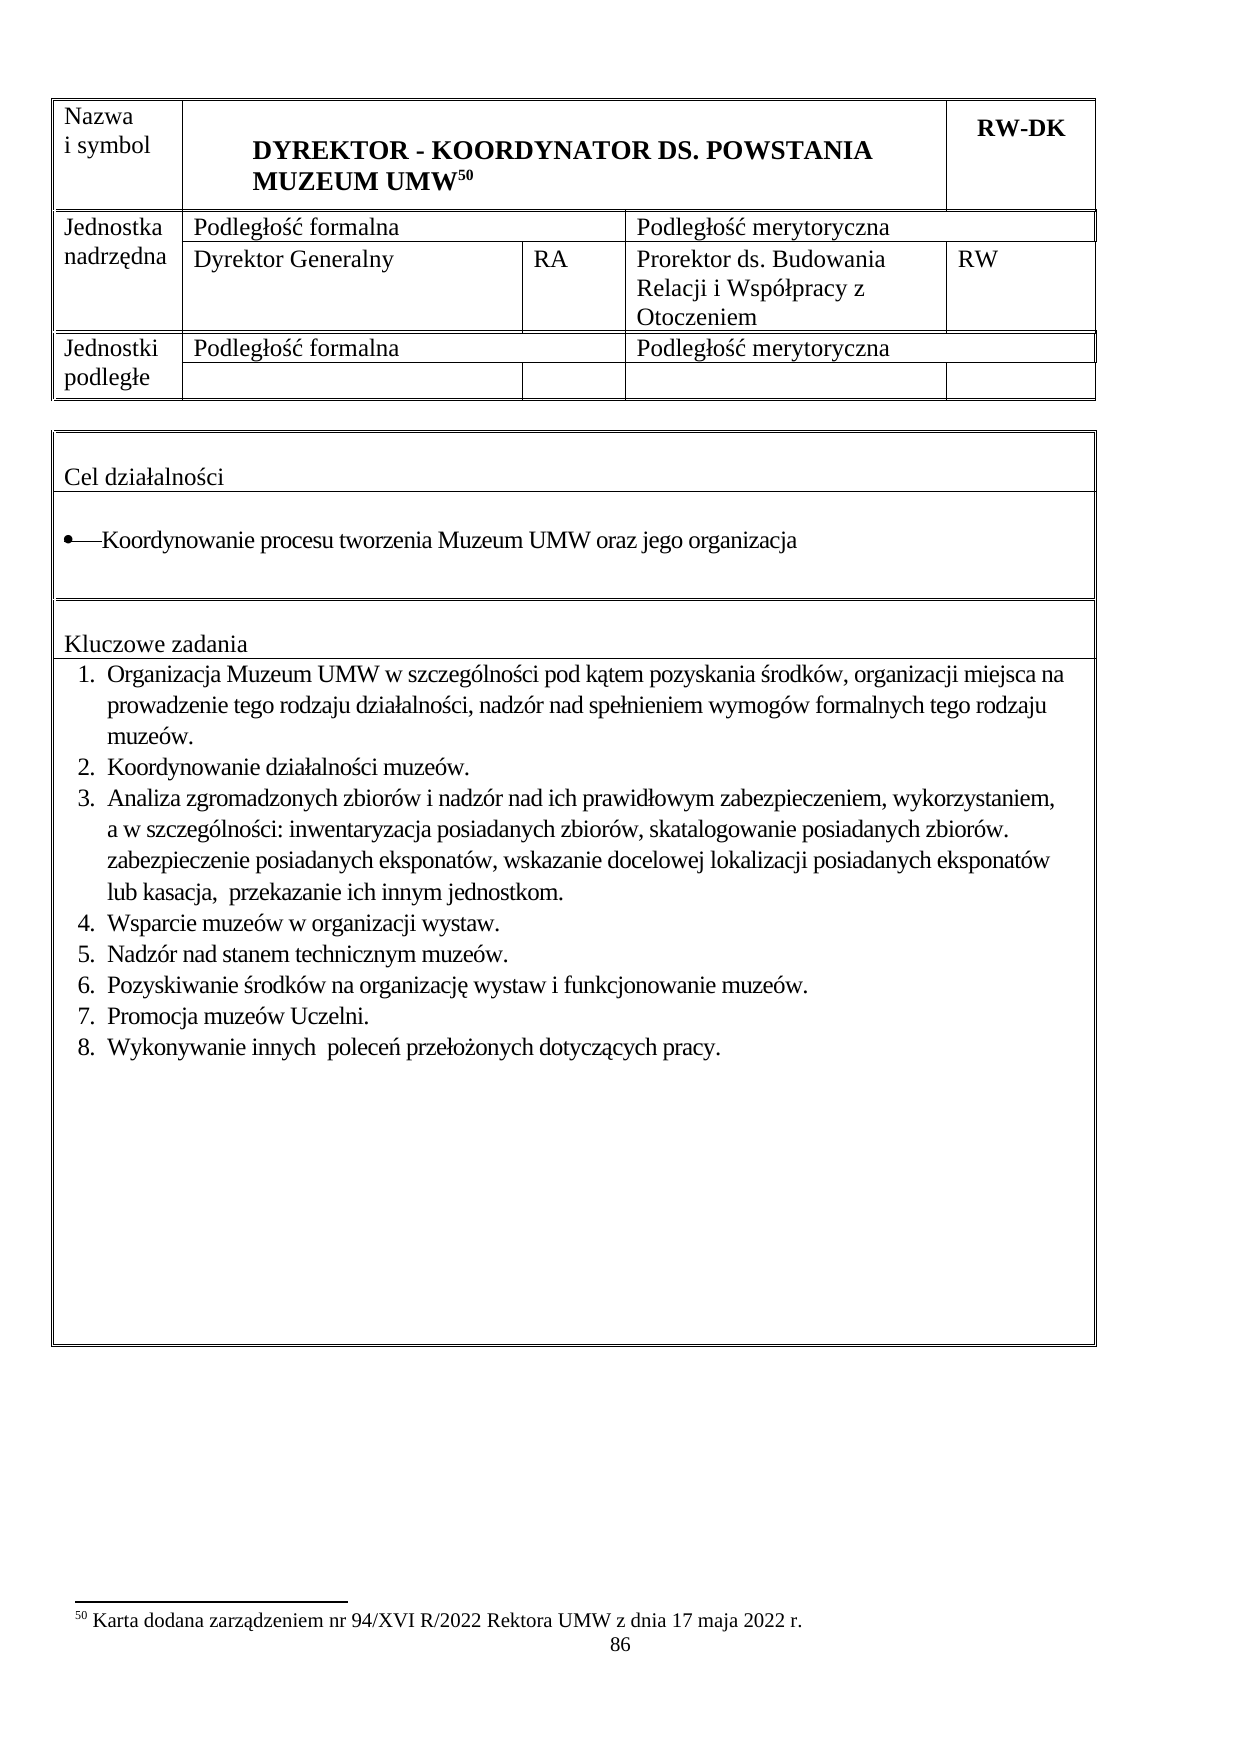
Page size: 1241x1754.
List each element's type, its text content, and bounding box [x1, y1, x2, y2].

table_cell [947, 363, 1095, 398]
table_header Nazwa i symbol [54, 101, 182, 209]
table_cell [523, 363, 625, 398]
table_cell [53, 398, 1096, 430]
table_cell RW [947, 242, 1095, 330]
table_cell [183, 363, 522, 398]
table_cell Koordynowanie procesu tworzenia Muzeum UMW oraz jego organizacja [54, 492, 1094, 598]
table_cell Kluczowe zadania [54, 598, 1094, 658]
table_cell RA [523, 242, 625, 330]
table_header DYREKTOR - KOORDYNATOR DS. POWSTANIA MUZEUM UMW [183, 101, 946, 209]
table_cell Podległość merytoryczna [626, 212, 1094, 241]
table_cell Dyrektor Generalny [183, 242, 522, 330]
table_cell Podległość merytoryczna [626, 334, 1094, 362]
table_cell Podległość formalna [183, 334, 625, 362]
table_header RW-DK [947, 101, 1095, 209]
table_cell Organizacja Muzeum UMW w szczególności pod kątem pozyskania środków, organizacji miejsca na prowadzenie tego rodzaju działalności, nadzór nad spełnieniem wymogów formalnych tego rodzaju muzeów. Koordynowanie działalności muzeów. Analiza zgromadzonych zbiorów i nadzór nad ich prawidłowym zabezpieczeniem, wykorzystaniem, a w szczególności: inwentaryzacja posiadanych zbiorów, skatalogowanie posiadanych zbiorów. zabezpieczenie posiadanych eksponatów, wskazanie docelowej lokalizacji posiadanych eksponatów lub kasacja, przekazanie ich innym jednostkom. Wsparcie muzeów w organizacji wystaw. Nadzór nad stanem technicznym muzeów. Pozyskiwanie środków na organizację wystaw i funkcjonowanie muzeów. Promocja muzeów Uczelni. Wykonywanie innych poleceń przełożonych dotyczących pracy. [54, 659, 1094, 1343]
table_cell Jednostka nadrzędna [53, 209, 182, 330]
table_cell [626, 363, 946, 398]
table_cell Prorektor ds. Budowania Relacji i Współpracy z Otoczeniem [626, 242, 946, 330]
table_cell Cel działalności [53, 430, 1096, 491]
table_cell Podległość formalna [183, 212, 625, 241]
table_cell Jednostki podległe [53, 330, 182, 398]
